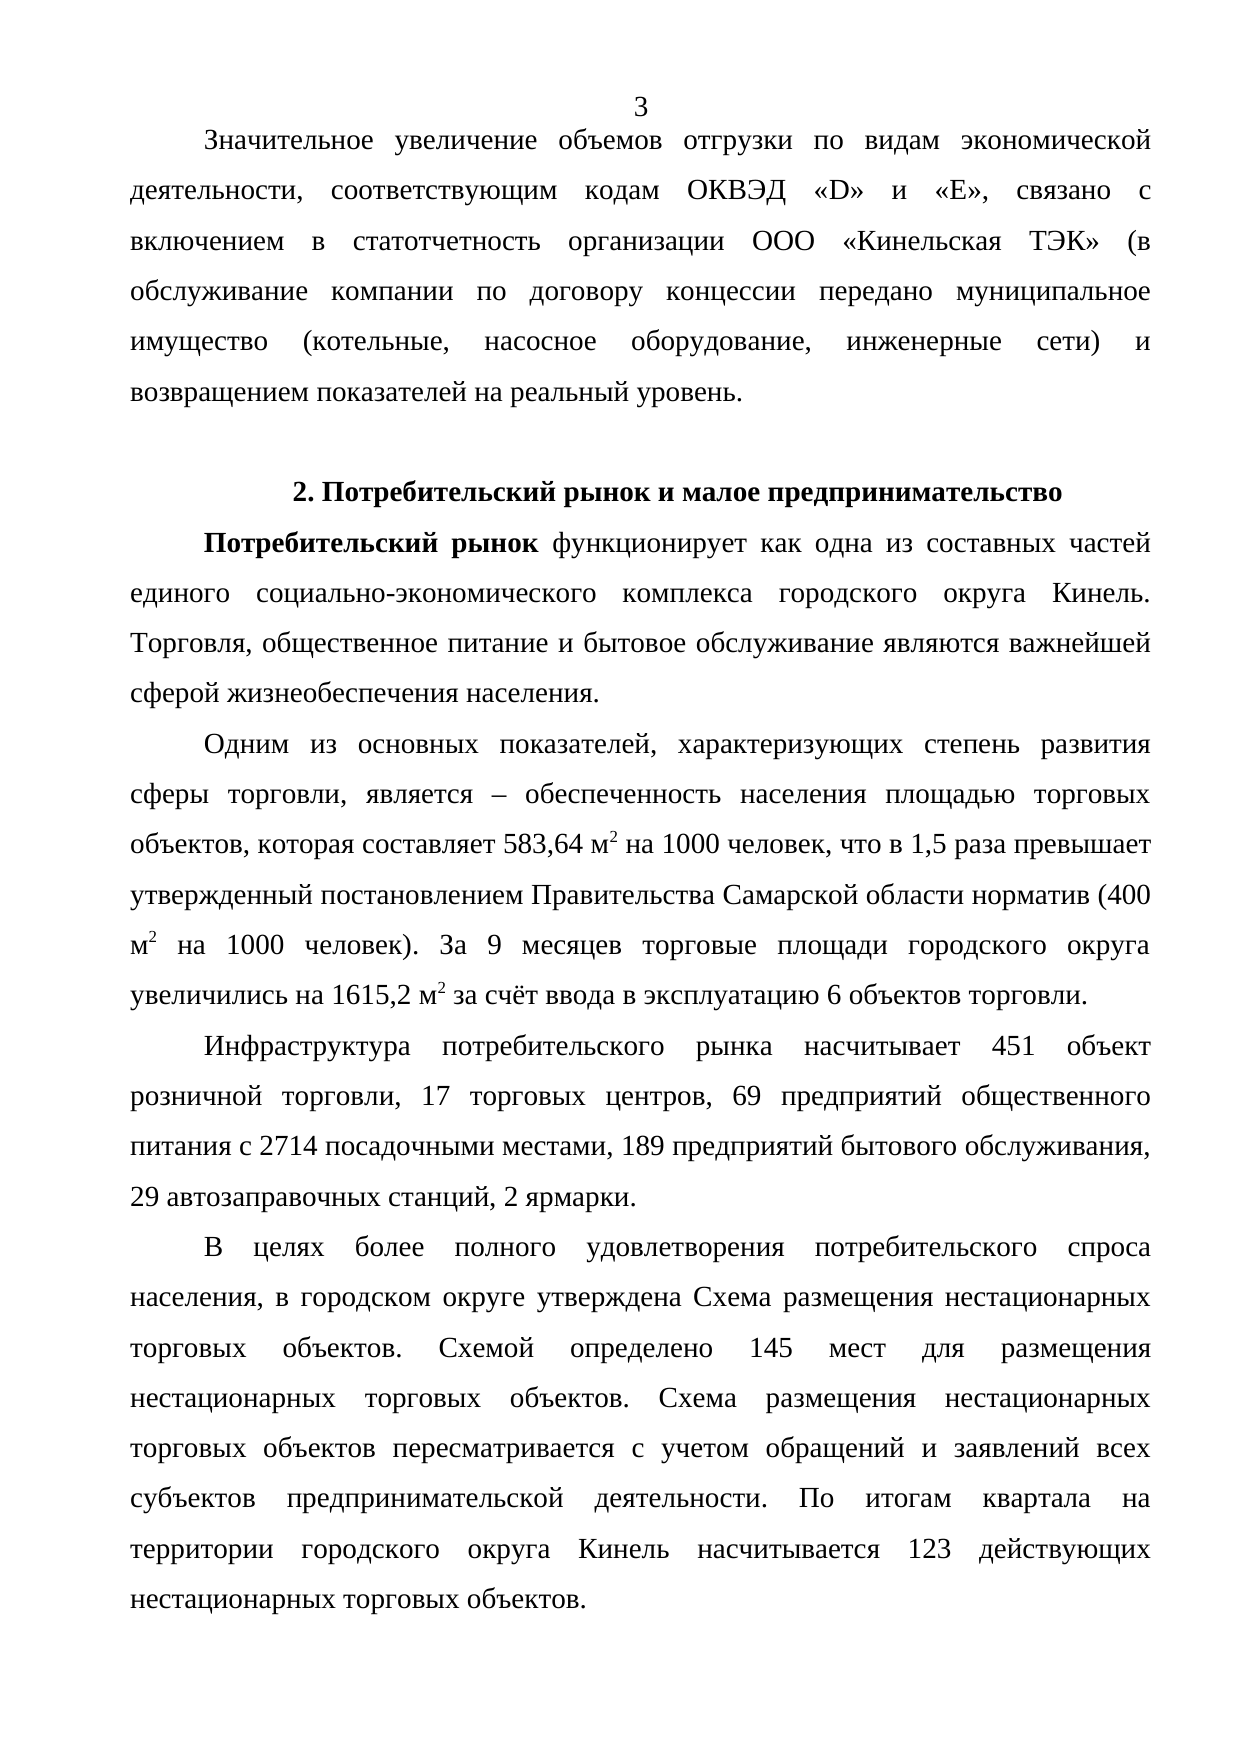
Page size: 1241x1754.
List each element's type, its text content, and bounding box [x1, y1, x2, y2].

text Инфраструктура потребительского рынка насчитывает 451 объект розничной торговли, 17 торговых центров, 69 предприятий общественного питания с 2714 посадочными местами, 189 предприятий бытового обслуживания, 29 автозаправочных станций, 2 ярмарки. [130, 1028, 1152, 1212]
text Потребительский рынок функционирует как одна из составных частей единого социально-экономического комплекса городского округа Кинель. Торговля, общественное питание и бытовое обслуживание являются важнейшей сферой жизнеобеспечения населения. [130, 525, 1152, 709]
text 2. Потребительский рынок и малое предпринимательство [130, 474, 1152, 508]
text Одним из основных показателей, характеризующих степень развития сферы торговли, является – обеспеченность населения площадью торговых объектов, которая составляет 583,64 м2 на 1000 человек, что в 1,5 раза превышает утвержденный постановлением Правительства Самарской области норматив (400 м2 на 1000 человек). За 9 месяцев торговые площади городского округа увеличились на 1615,2 м2 за счёт ввода в эксплуатацию 6 объектов торговли. [130, 726, 1152, 1011]
text В целях более полного удовлетворения потребительского спроса населения, в городском округе утверждена Схема размещения нестационарных торговых объектов. Схемой определено 145 мест для размещения нестационарных торговых объектов. Схема размещения нестационарных торговых объектов пересматривается с учетом обращений и заявлений всех субъектов предпринимательской деятельности. По итогам квартала на территории городского округа Кинель насчитывается 123 действующих нестационарных торговых объектов. [130, 1229, 1152, 1615]
text Значительное увеличение объемов отгрузки по видам экономической деятельности, соответствующим кодам ОКВЭД «D» и «E», связано с включением в статотчетность организации ООО «Кинельская ТЭК» (в обслуживание компании по договору концессии передано муниципальное имущество (котельные, насосное оборудование, инженерные сети) и возвращением показателей на реальный уровень. [130, 122, 1152, 407]
